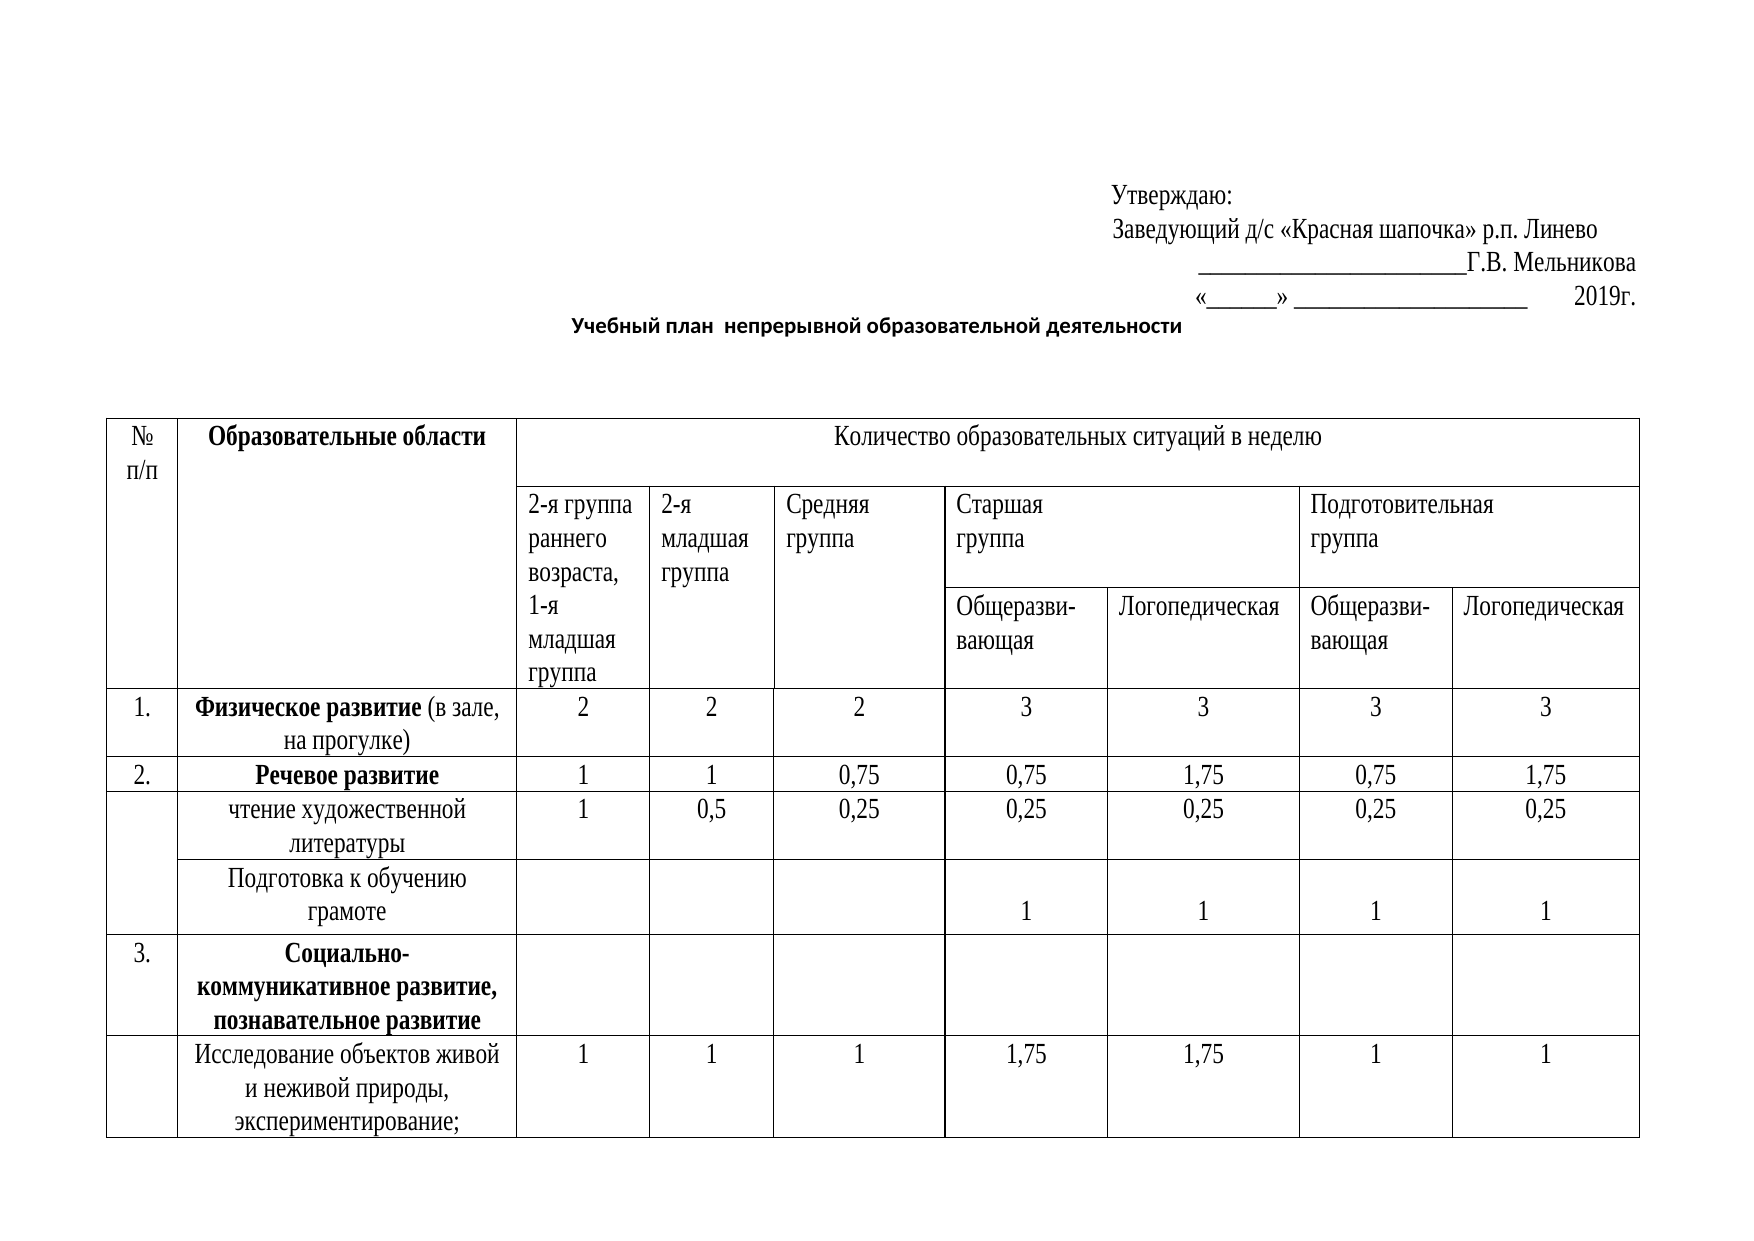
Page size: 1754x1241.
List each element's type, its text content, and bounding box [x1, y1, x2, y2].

table_cell 1,75 [1108, 757, 1299, 791]
table_cell [774, 860, 944, 934]
table_cell 2 [517, 689, 649, 756]
table_cell [650, 860, 773, 934]
table_cell Средняя группа [775, 487, 944, 688]
table_cell 1,75 [1453, 757, 1639, 791]
table_cell 2-я группа раннего возраста, 1-я младшая группа [517, 487, 649, 688]
table_cell Общеразви- вающая [1300, 588, 1452, 688]
table_cell 1,75 [1108, 1036, 1299, 1137]
table_cell Общеразви- вающая [946, 588, 1107, 688]
table_cell Логопедическая [1108, 588, 1299, 688]
table_cell [1108, 935, 1299, 1035]
table_cell чтение художественной литературы [178, 792, 516, 859]
table_cell Подготовительная группа [1300, 487, 1639, 587]
table_cell 1 [1453, 860, 1639, 934]
table_cell 1 [774, 1036, 944, 1137]
table_cell 1. [107, 689, 177, 756]
table_cell 1 [650, 1036, 773, 1137]
table_cell 1 [1453, 1036, 1639, 1137]
table_cell [1300, 935, 1452, 1035]
table_cell [946, 935, 1107, 1035]
text Заведующий д/с «Красная шапочка» р.п. Линево [118, 211, 1636, 244]
table_cell Подготовка к обучению грамоте [178, 860, 516, 934]
table_cell 0,25 [1453, 792, 1639, 859]
table_cell 2 [774, 689, 944, 756]
table_cell 0,75 [1300, 757, 1452, 791]
table_cell 3 [1108, 689, 1299, 756]
table_cell Речевое развитие [178, 757, 516, 791]
table_cell 0,75 [774, 757, 944, 791]
table_cell Логопедическая [1453, 588, 1639, 688]
table_cell 0,25 [1108, 792, 1299, 859]
table_cell [650, 935, 773, 1035]
table_header № п/п [107, 419, 177, 688]
text Учебный план непрерывной образовательной деятельности [118, 311, 1636, 339]
table_cell Физическое развитие (в зале, на прогулке) [178, 689, 516, 756]
table_cell 1 [1108, 860, 1299, 934]
table_cell 3 [1453, 689, 1639, 756]
table_cell 1 [517, 1036, 649, 1137]
table_cell 3 [946, 689, 1107, 756]
table_cell [107, 1036, 177, 1137]
table_cell 0,25 [774, 792, 944, 859]
table_cell Социально-коммуникативное развитие, познавательное развитие [178, 935, 516, 1035]
table_cell 0,75 [946, 757, 1107, 791]
table_cell [517, 860, 649, 934]
table_cell 3. [107, 935, 177, 1035]
table_header Количество образовательных ситуаций в неделю [517, 419, 1639, 486]
text _______________________Г.В. Мельникова [118, 244, 1636, 278]
table_cell 1 [1300, 860, 1452, 934]
table_cell 0,25 [1300, 792, 1452, 859]
table_cell 0,5 [650, 792, 773, 859]
table_cell 1 [946, 860, 1107, 934]
table_cell 2-я младшая группа [650, 487, 774, 688]
table_cell 1 [650, 757, 773, 791]
table_header Образовательные области [178, 419, 516, 688]
table_cell [107, 792, 177, 934]
table_cell 1 [517, 792, 649, 859]
table_cell [517, 935, 649, 1035]
text Утверждаю: [118, 177, 1636, 211]
table_cell [774, 935, 944, 1035]
table_cell [1453, 935, 1639, 1035]
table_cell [178, 1036, 516, 1137]
table_cell 2. [107, 757, 177, 791]
table_cell 1 [1300, 1036, 1452, 1137]
table_cell Старшая группа [946, 487, 1299, 587]
table_cell 1,75 [946, 1036, 1107, 1137]
table_cell 2 [650, 689, 773, 756]
table_cell 1 [517, 757, 649, 791]
table_cell 0,25 [946, 792, 1107, 859]
text «______» ____________________ 2019г. [118, 278, 1636, 311]
table_cell 3 [1300, 689, 1452, 756]
